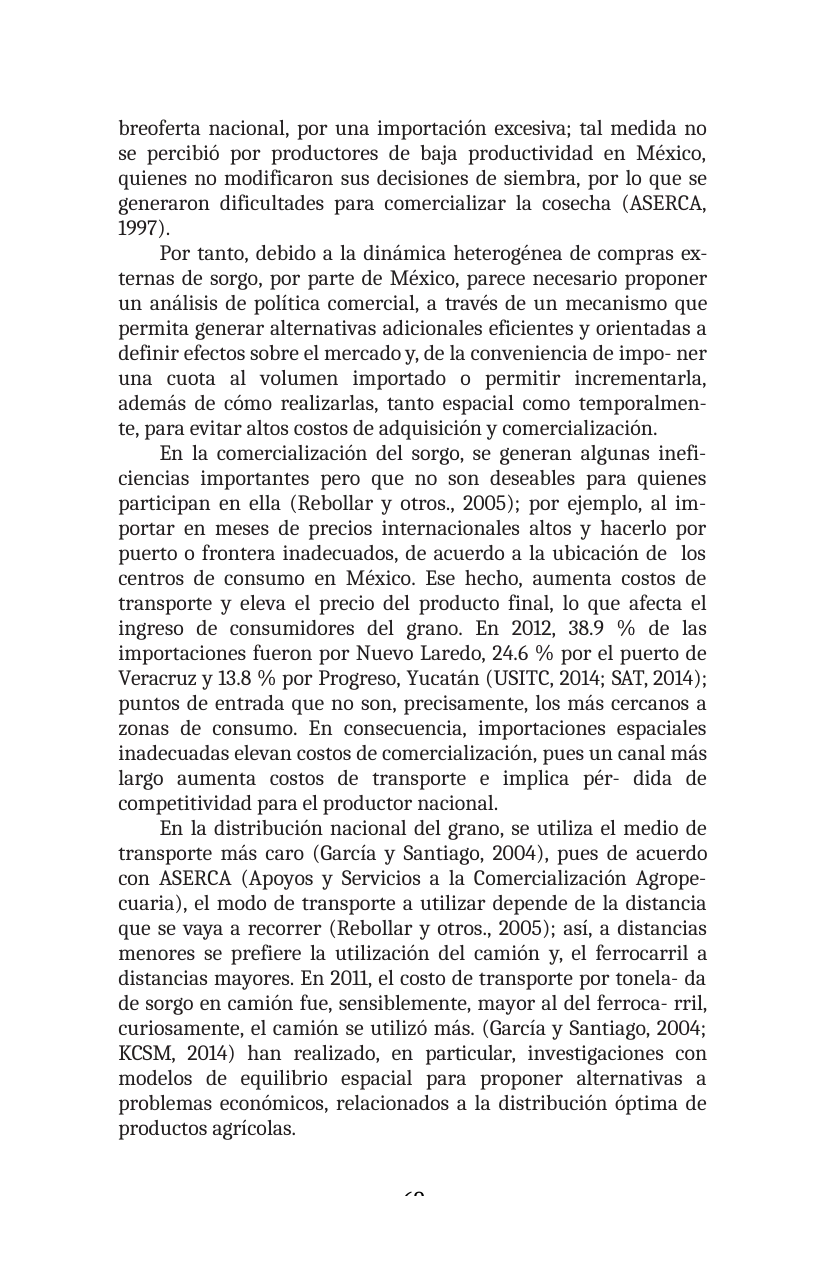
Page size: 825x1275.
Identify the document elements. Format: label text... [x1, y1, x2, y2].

text En la comercialización del sorgo, se generan algunas inefi- ciencias importantes pero que no son deseables para quienes participan en ella (Rebollar y otros., 2005); por ejemplo, al im- portar en meses de precios internacionales altos y hacerlo por puerto o frontera inadecuados, de acuerdo a la ubicación de los centros de consumo en México. Ese hecho, aumenta costos de transporte y eleva el precio del producto final, lo que afecta el ingreso de consumidores del grano. En 2012, 38.9 % de las importaciones fueron por Nuevo Laredo, 24.6 % por el puerto de Veracruz y 13.8 % por Progreso, Yucatán (USITC, 2014; SAT, 2014); puntos de entrada que no son, precisamente, los más cercanos a zonas de consumo. En consecuencia, importaciones espaciales inadecuadas elevan costos de comercialización, pues un canal más largo aumenta costos de transporte e implica pér- dida de competitividad para el productor nacional. [118, 440, 707, 815]
text En la distribución nacional del grano, se utiliza el medio de transporte más caro (García y Santiago, 2004), pues de acuerdo con ASERCA (Apoyos y Servicios a la Comercialización Agrope- cuaria), el modo de transporte a utilizar depende de la distancia que se vaya a recorrer (Rebollar y otros., 2005); así, a distancias menores se prefiere la utilización del camión y, el ferrocarril a distancias mayores. En 2011, el costo de transporte por tonela- da de sorgo en camión fue, sensiblemente, mayor al del ferroca- rril, curiosamente, el camión se utilizó más. (García y Santiago, 2004; KCSM, 2014) han realizado, en particular, investigaciones con modelos de equilibrio espacial para proponer alternativas a problemas económicos, relacionados a la distribución óptima de productos agrícolas. [118, 815, 707, 1140]
text breoferta nacional, por una importación excesiva; tal medida no se percibió por productores de baja productividad en México, quienes no modificaron sus decisiones de siembra, por lo que se generaron dificultades para comercializar la cosecha (ASERCA, 1997). [118, 115, 707, 240]
text Por tanto, debido a la dinámica heterogénea de compras ex- ternas de sorgo, por parte de México, parece necesario proponer un análisis de política comercial, a través de un mecanismo que permita generar alternativas adicionales eficientes y orientadas a definir efectos sobre el mercado y, de la conveniencia de impo- ner una cuota al volumen importado o permitir incrementarla, además de cómo realizarlas, tanto espacial como temporalmen- te, para evitar altos costos de adquisición y comercialización. [118, 240, 707, 440]
